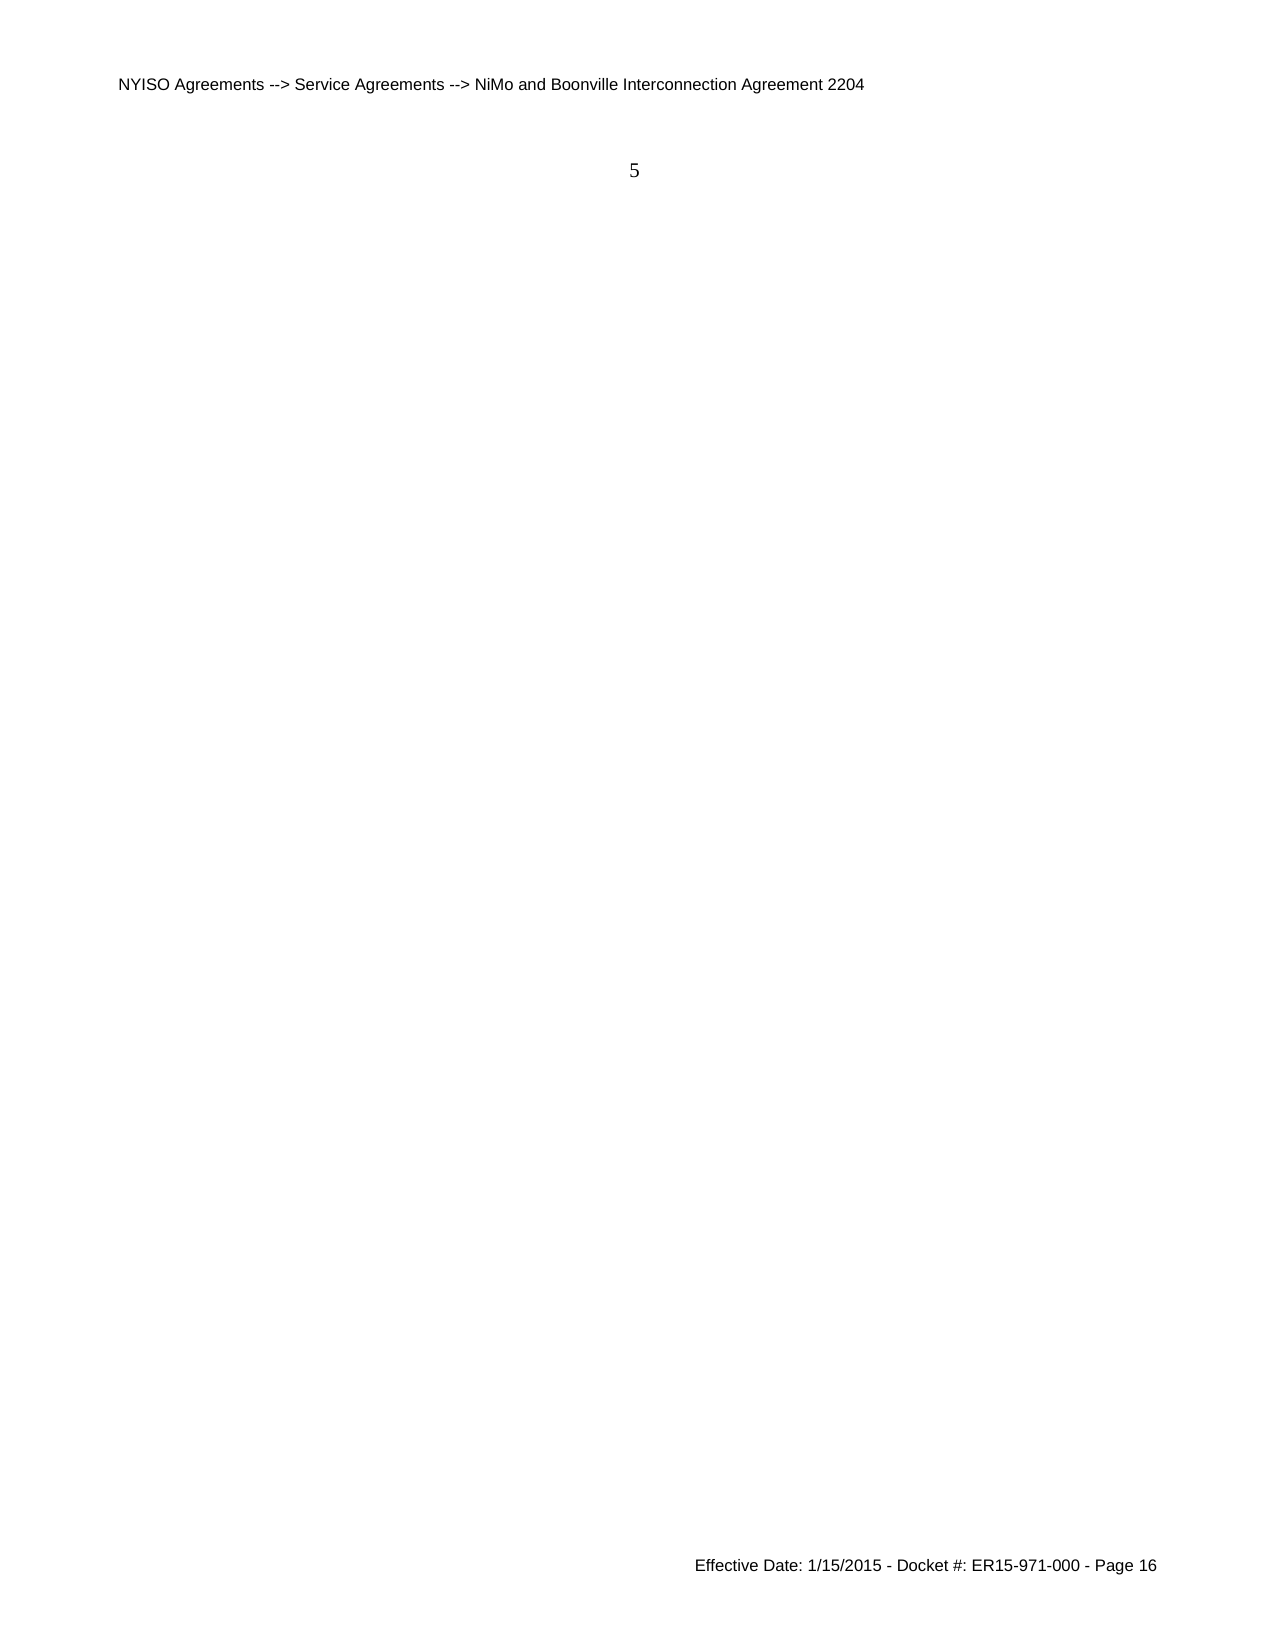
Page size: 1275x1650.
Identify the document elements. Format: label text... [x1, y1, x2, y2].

text 5 [629, 158, 1275, 182]
